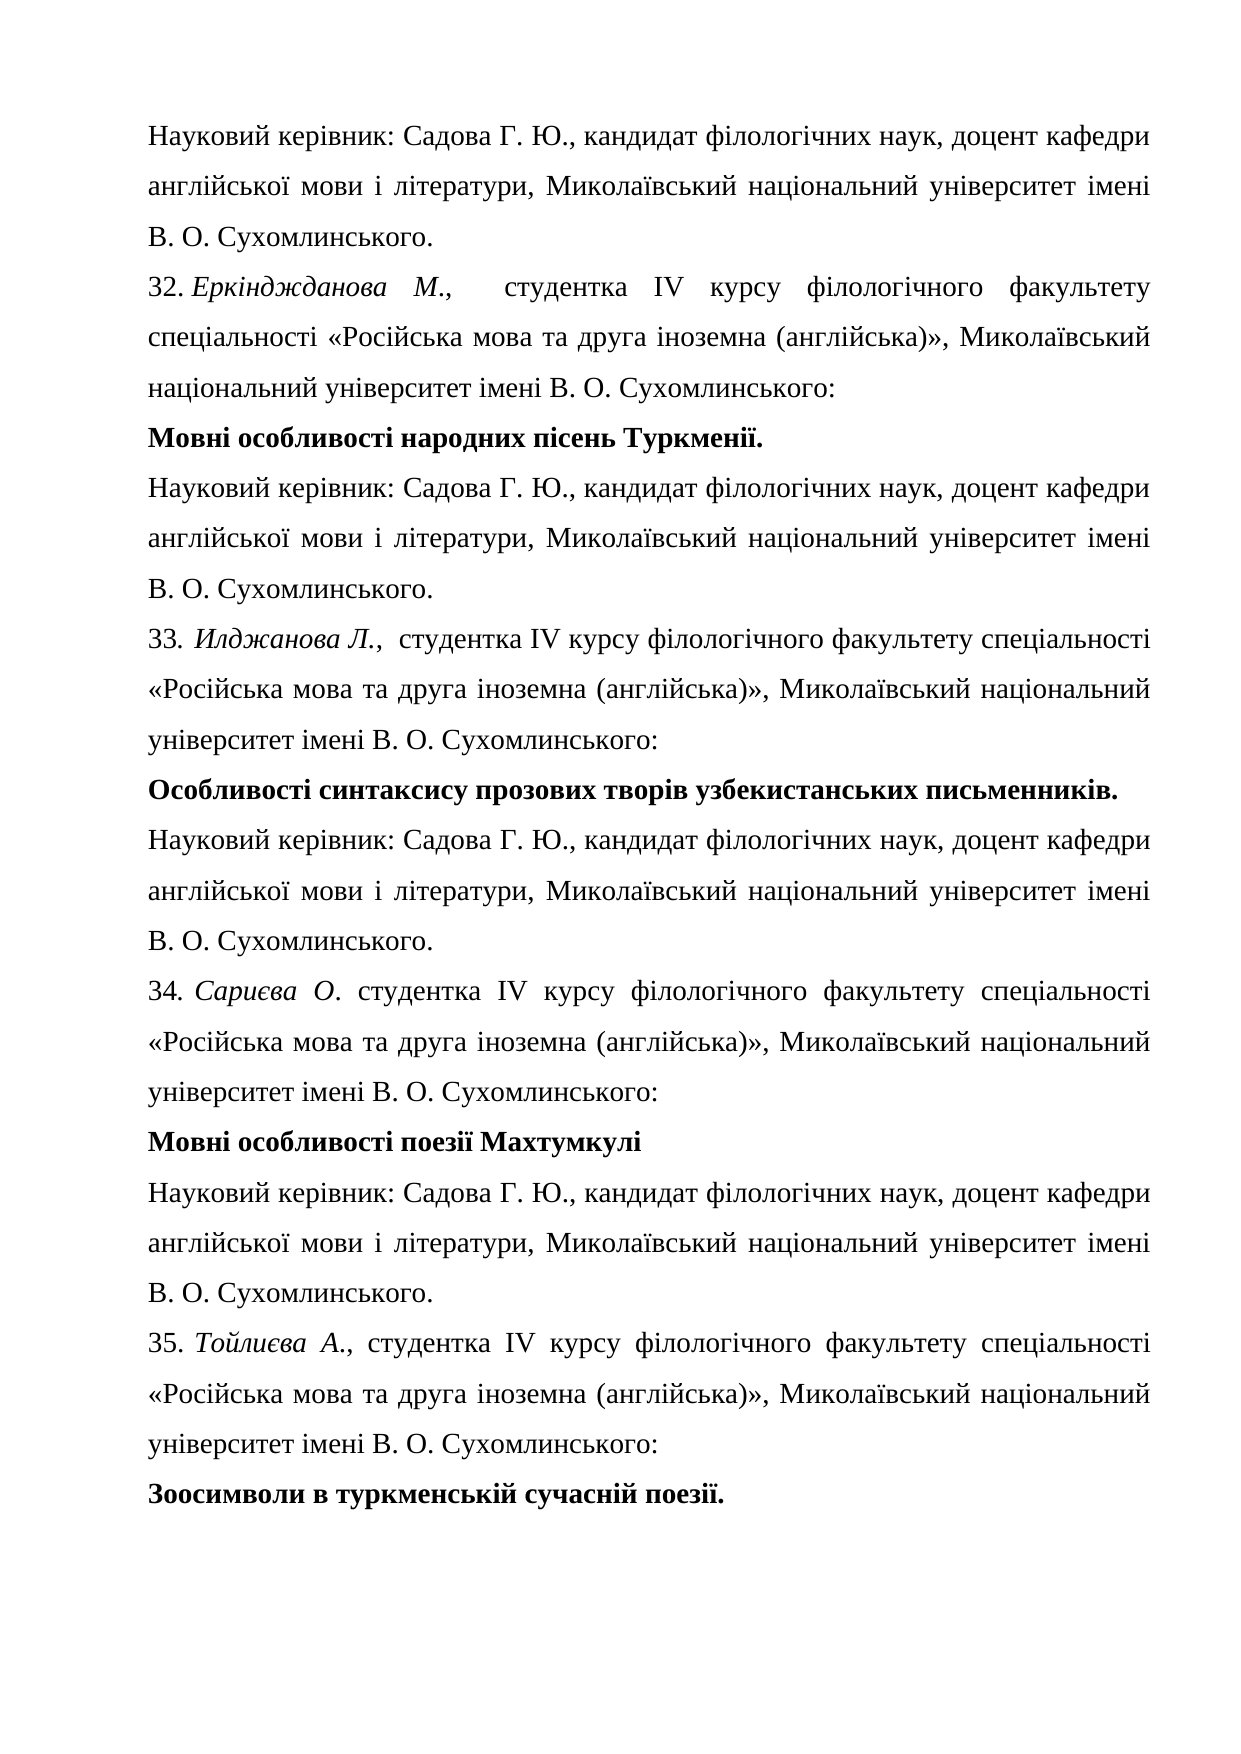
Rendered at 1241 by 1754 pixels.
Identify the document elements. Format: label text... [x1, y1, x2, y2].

text 34. Сариєва О. студентка ІV курсу філологічного факультету спеціальності «Російська мова та друга іноземна (англійська)», Миколаївський національний університет імені В. О. Сухомлинського: [148, 973, 1152, 1108]
text 35. Тойлиєва А., студентка ІV курсу філологічного факультету спеціальності «Російська мова та друга іноземна (англійська)», Миколаївський національний університет імені В. О. Сухомлинського: [148, 1326, 1152, 1460]
text Зоосимволи в туркменській сучасній поезії. [148, 1477, 1152, 1510]
text Мовні особливості поезії Maxтyмкyлі [148, 1124, 1152, 1158]
text Мовні особливості народних пісень Туркменії. [148, 420, 1152, 453]
text Особливості синтаксису прозових творів узбекистанських письменників. [148, 772, 1152, 806]
text 33. Илджанова Л., студентка ІV курсу філологічного факультету спеціальності «Російська мова та друга іноземна (англійська)», Миколаївський національний університет імені В. О. Сухомлинського: [148, 621, 1152, 755]
text 32. Еркінджданова М., студентка ІV курсу філологічного факультету спеціальності «Російська мова та друга іноземна (англійська)», Миколаївський національний університет імені В. О. Сухомлинського: [148, 269, 1152, 403]
